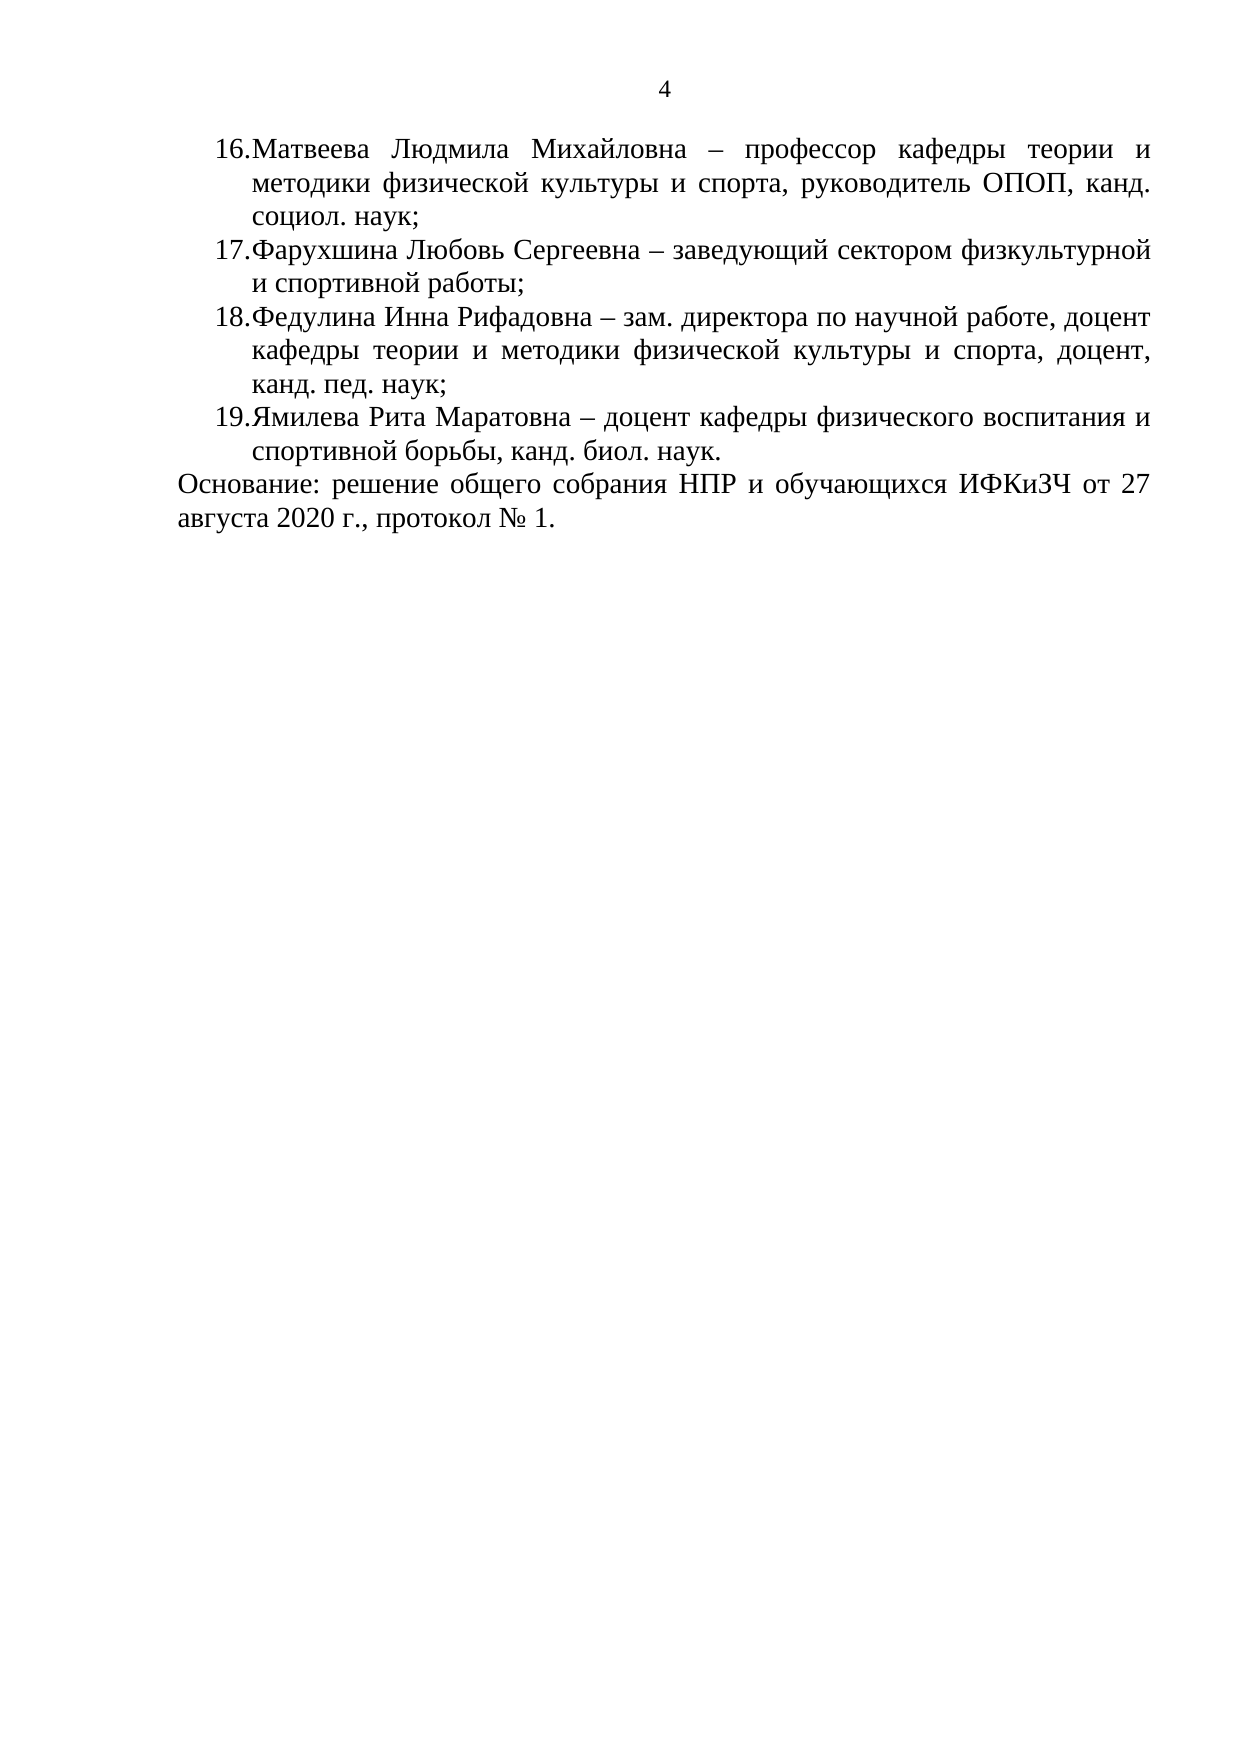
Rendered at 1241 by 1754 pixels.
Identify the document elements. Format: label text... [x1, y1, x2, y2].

list Матвеева Людмила Михайловна – профессор кафедры теории и методики физической культуры и спорта, руководитель ОПОП, канд. социол. наук; [214, 131, 1152, 232]
list Фарухшина Любовь Сергеевна – заведующий сектором физкультурной и спортивной работы; [214, 232, 1152, 299]
list Федулина Инна Рифадовна – зам. директора по научной работе, доцент кафедры теории и методики физической культуры и спорта, доцент, канд. пед. наук; [214, 299, 1152, 399]
list Основание: решение общего собрания НПР и обучающихся ИФКиЗЧ от 27 августа 2020 г., протокол № 1. [177, 467, 1152, 534]
list Ямилева Рита Маратовна – доцент кафедры физического воспитания и спортивной борьбы, канд. биол. наук. [214, 399, 1152, 467]
